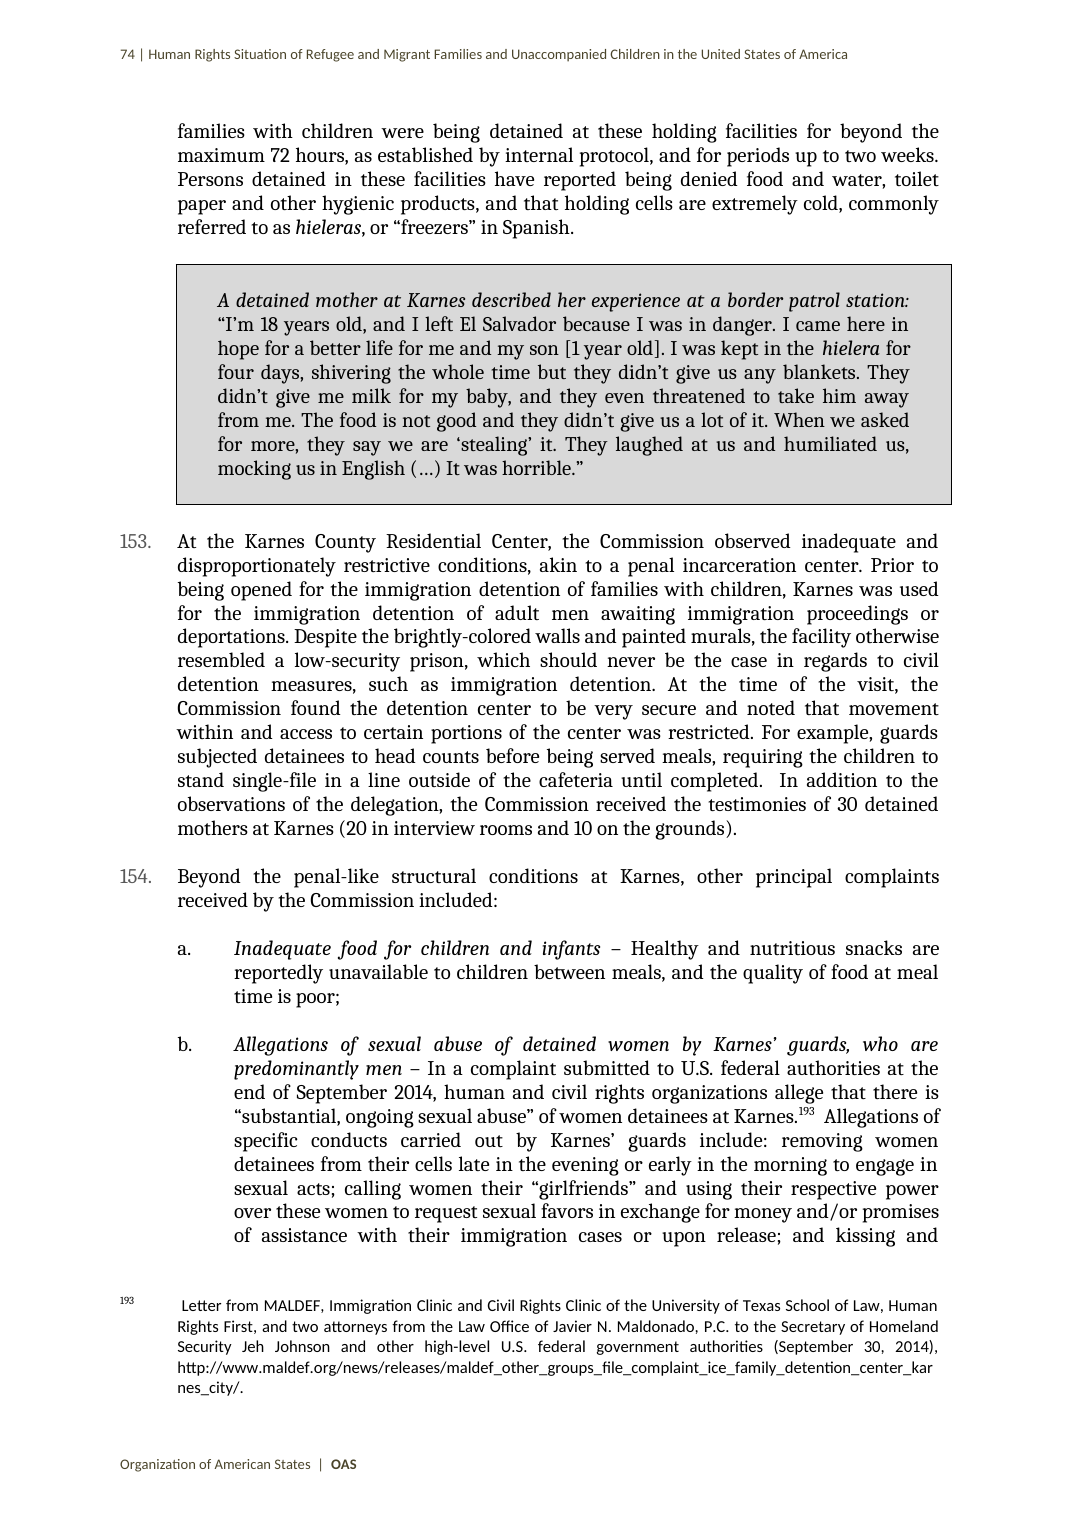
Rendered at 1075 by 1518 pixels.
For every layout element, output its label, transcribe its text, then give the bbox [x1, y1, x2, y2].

list At the Karnes County Residential Center, the Commission observed inadequate and disproportionately restrictive conditions, akin to a penal incarceration center. Prior to being opened for the immigration detention of families with children, Karnes was used for the immigration detention of adult men awaiting immigration proceedings or deportations. Despite the brightly-colored walls and painted murals, the facility otherwise resembled a low-security prison, which should never be the case in regards to civil detention measures, such as immigration detention. At the time of the visit, the Commission found the detention center to be very secure and noted that movement within and access to certain portions of the center was restricted. For example, guards subjected detainees to head counts before being served meals, requiring the children to stand single-file in a line outside of the cafeteria until completed. In addition to the observations of the delegation, the Commission received the testimonies of 30 detained mothers at Karnes (20 in interview rooms and 10 on the grounds). [120, 529, 940, 841]
list Beyond the penal-like structural conditions at Karnes, other principal complaints received by the Commission included: [120, 865, 940, 913]
table_header A detained mother at Karnes described her experience at a border patrol station: “I’m 18 years old, and I left El Salvador because I was in danger. I came here in hope for a better life for me and my son [1 year old]. I was kept in the hielera for four days, shivering the whole time but they didn’t give us any blankets. They didn’t give me milk for my baby, and they even threatened to take him away from me. The food is not good and they didn’t give us a lot of it. When we asked for more, they say we are ‘stealing’ it. They laughed at us and humiliated us, mocking us in English (…) It was horrible.” [177, 265, 951, 504]
list Inadequate food for children and infants – Healthy and nutritious snacks are reportedly unavailable to children between meals, and the quality of food at meal time is poor; [177, 937, 940, 1008]
